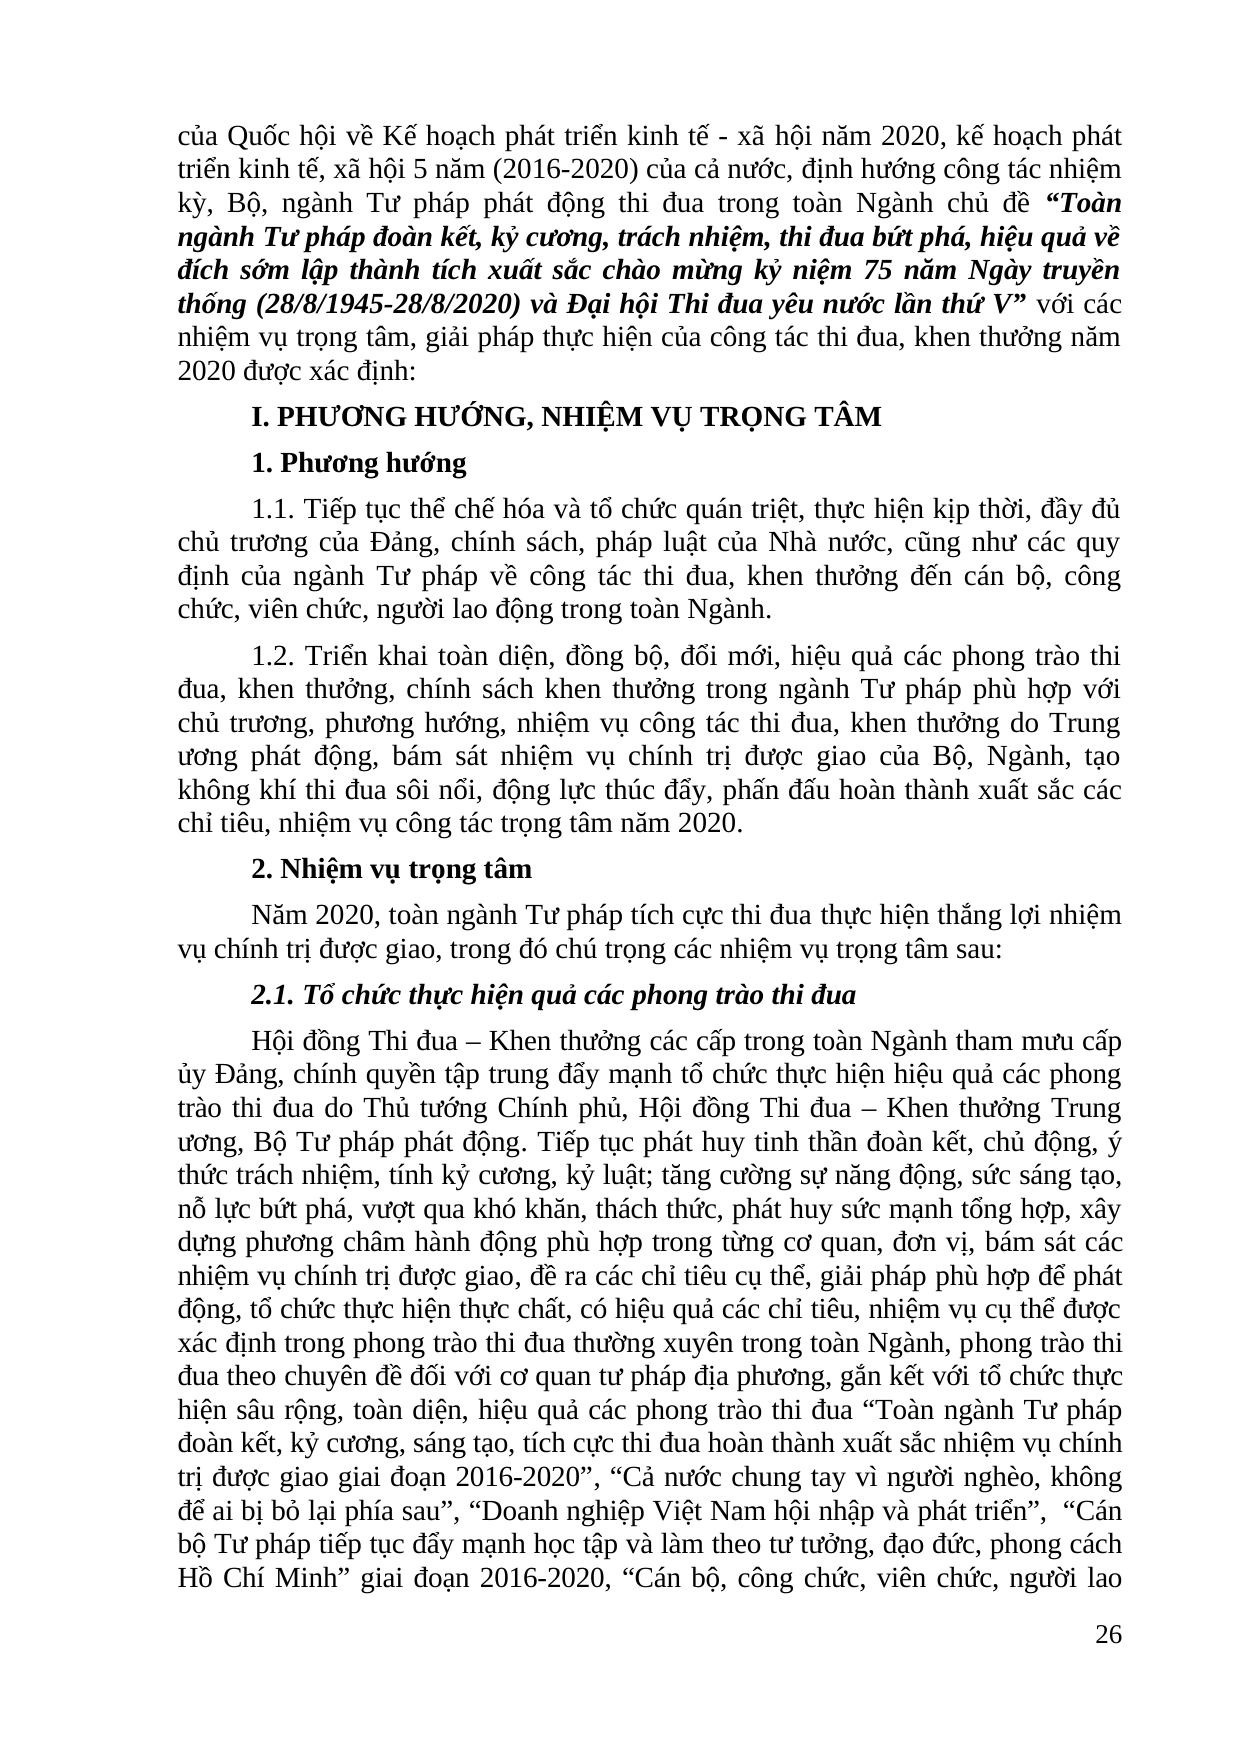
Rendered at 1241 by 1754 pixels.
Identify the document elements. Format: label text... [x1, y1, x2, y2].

text I. PHƯƠNG HƯỚNG, NHIỆM VỤ TRỌNG TÂM [177, 399, 1122, 432]
text Năm 2020, toàn ngành Tư pháp tích cực thi đua thực hiện thắng lợi nhiệm vụ chính trị được giao, trong đó chú trọng các nhiệm vụ trọng tâm sau: [177, 897, 1122, 964]
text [177, 118, 1122, 386]
text 1.1. Tiếp tục thể chế hóa và tổ chức quán triệt, thực hiện kịp thời, đầy đủ chủ trương của Đảng, chính sách, pháp luật của Nhà nước, cũng như các quy định của ngành Tư pháp về công tác thi đua, khen thưởng đến cán bộ, công chức, viên chức, người lao động trong toàn Ngành. [177, 491, 1122, 625]
text 1.2. Triển khai toàn diện, đồng bộ, đổi mới, hiệu quả các phong trào thi đua, khen thưởng, chính sách khen thưởng trong ngành Tư pháp phù hợp với chủ trương, phương hướng, nhiệm vụ công tác thi đua, khen thưởng do Trung ương phát động, bám sát nhiệm vụ chính trị được giao của Bộ, Ngành, tạo không khí thi đua sôi nổi, động lực thúc đẩy, phấn đấu hoàn thành xuất sắc các chỉ tiêu, nhiệm vụ công tác trọng tâm năm 2020. [177, 638, 1122, 839]
text 1. Phương hướng [177, 445, 1122, 478]
text 2. Nhiệm vụ trọng tâm [177, 851, 1122, 885]
text 2.1. Tổ chức thực hiện quả các phong trào thi đua [177, 977, 1122, 1011]
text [177, 1023, 1123, 1593]
